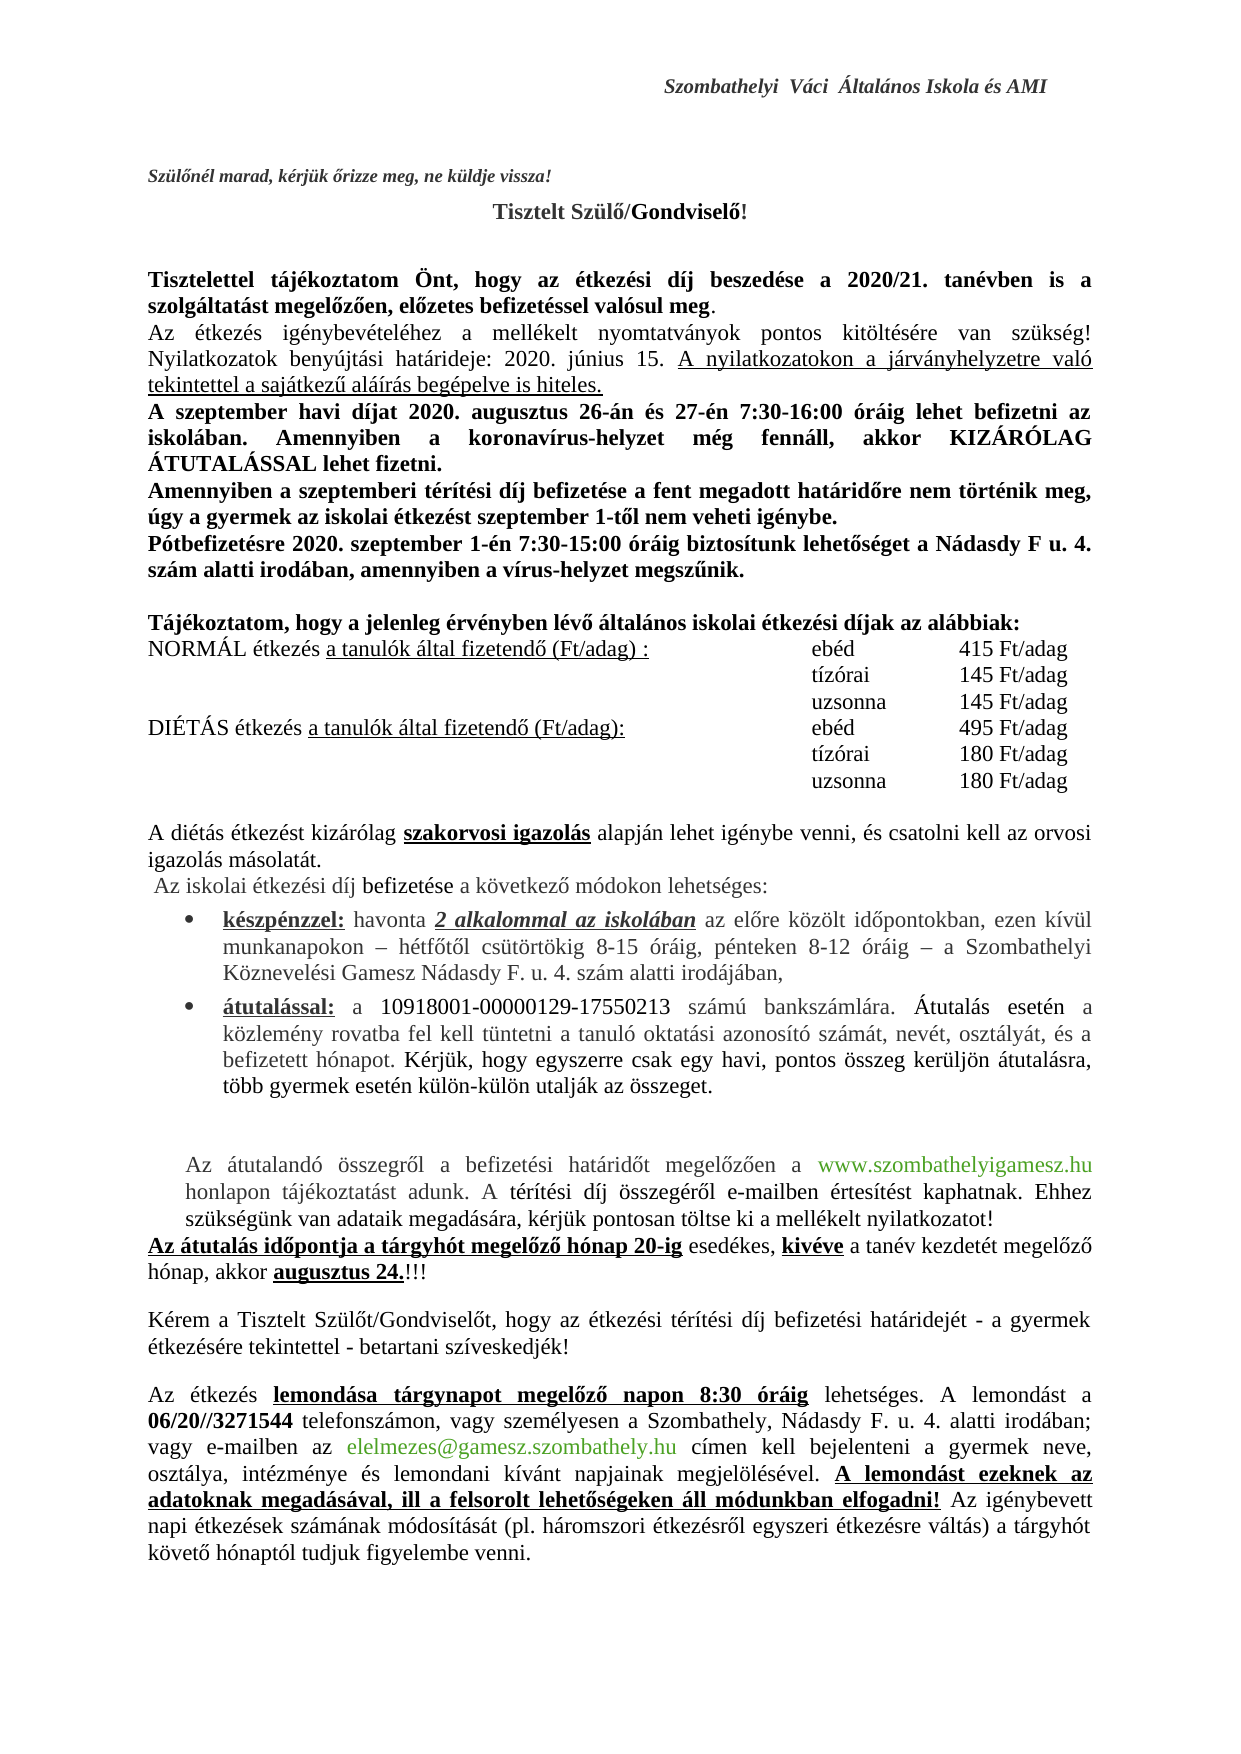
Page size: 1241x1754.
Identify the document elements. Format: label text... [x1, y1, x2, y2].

text uzsonna 180 Ft/adag [148, 767, 1093, 793]
text A diétás étkezést kizárólag szakorvosi igazolás alapján lehet igénybe venni, és csatolni kell az orvosi igazolás másolatát. [148, 819, 1093, 872]
text Tájékoztatom, hogy a jelenleg érvényben lévő általános iskolai étkezési díjak az alábbiak: [148, 609, 1093, 635]
text Az iskolai étkezési díj befizetése a következő módokon lehetséges: [148, 872, 1093, 898]
text NORMÁL étkezés a tanulók által fizetendő (Ft/adag) : ebéd 415 Ft/adag [148, 635, 1093, 661]
text Amennyiben a szeptemberi térítési díj befizetése a fent megadott határidőre nem történik meg, úgy a gyermek az iskolai étkezést szeptember 1-től nem veheti igénybe. [148, 477, 1093, 529]
list átutalással: a 10918001-00000129-17550213 számú bankszámlára. Átutalás esetén a közlemény rovatba fel kell tüntetni a tanuló oktatási azonosító számát, nevét, osztályát, és a befizetett hónapot. Kérjük, hogy egyszerre csak egy havi, pontos összeg kerüljön átutalásra, több gyermek esetén külön-külön utalják az összeget. [185, 993, 1093, 1099]
text tízórai 145 Ft/adag [148, 661, 1093, 688]
text Tisztelettel tájékoztatom Önt, hogy az étkezési díj beszedése a 2020/21. tanévben is a szolgáltatást megelőzően, előzetes befizetéssel valósul meg. [148, 266, 1093, 319]
text Szülőnél marad, kérjük őrizze meg, ne küldje vissza! [148, 165, 1093, 187]
text Pótbefizetésre 2020. szeptember 1-én 7:30-15:00 óráig biztosítunk lehetőséget a Nádasdy F u. 4. szám alatti irodában, amennyiben a vírus-helyzet megszűnik. [148, 529, 1093, 582]
text Az átutalás időpontja a tárgyhót megelőző hónap 20-ig esedékes, kivéve a tanév kezdetét megelőző hónap, akkor augusztus 24.!!! [148, 1232, 1093, 1285]
text DIÉTÁS étkezés a tanulók által fizetendő (Ft/adag): ebéd 495 Ft/adag [148, 714, 1093, 740]
text Tisztelt Szülő/Gondviselő! [148, 198, 1093, 224]
list készpénzzel: havonta 2 alkalommal az iskolában az előre közölt időpontokban, ezen kívül munkanapokon – hétfőtől csütörtökig 8-15 óráig, pénteken 8-12 óráig – a Szombathelyi Köznevelési Gamesz Nádasdy F. u. 4. szám alatti irodájában, [185, 906, 1093, 985]
text Az átutalandó összegről a befizetési határidőt megelőzően a www.szombathelyigamesz.hu honlapon tájékoztatást adunk. A térítési díj összegéről e-mailben értesítést kaphatnak. Ehhez szükségünk van adataik megadására, kérjük pontosan töltse ki a mellékelt nyilatkozatot! [185, 1151, 1093, 1232]
text Kérem a Tisztelt Szülőt/Gondviselőt, hogy az étkezési térítési díj befizetési határidejét - a gyermek étkezésére tekintettel - betartani szíveskedjék! [148, 1306, 1093, 1359]
text Az étkezés igénybevételéhez a mellékelt nyomtatványok pontos kitöltésére van szükség! Nyilatkozatok benyújtási határideje: 2020. június 15. A nyilatkozatokon a járványhelyzetre való tekintettel a sajátkezű aláírás begépelve is hiteles. [148, 319, 1093, 398]
text uzsonna 145 Ft/adag [148, 688, 1093, 714]
text A szeptember havi díjat 2020. augusztus 26-án és 27-én 7:30-16:00 óráig lehet befizetni az iskolában. Amennyiben a koronavírus-helyzet még fennáll, akkor KIZÁRÓLAG ÁTUTALÁSSAL lehet fizetni. [148, 398, 1093, 477]
text tízórai 180 Ft/adag [148, 740, 1093, 767]
text Az étkezés lemondása tárgynapot megelőző napon 8:30 óráig lehetséges. A lemondást a 06/20//3271544 telefonszámon, vagy személyesen a Szombathely, Nádasdy F. u. 4. alatti irodában; vagy e-mailben az elelmezes@gamesz.szombathely.hu címen kell bejelenteni a gyermek neve, osztálya, intézménye és lemondani kívánt napjainak megjelölésével. A lemondást ezeknek az adatoknak megadásával, ill a felsorolt lehetőségeken áll módunkban elfogadni! Az igénybevett napi étkezések számának módosítását (pl. háromszori étkezésről egyszeri étkezésre váltás) a tárgyhót követő hónaptól tudjuk figyelembe venni. [148, 1381, 1093, 1565]
